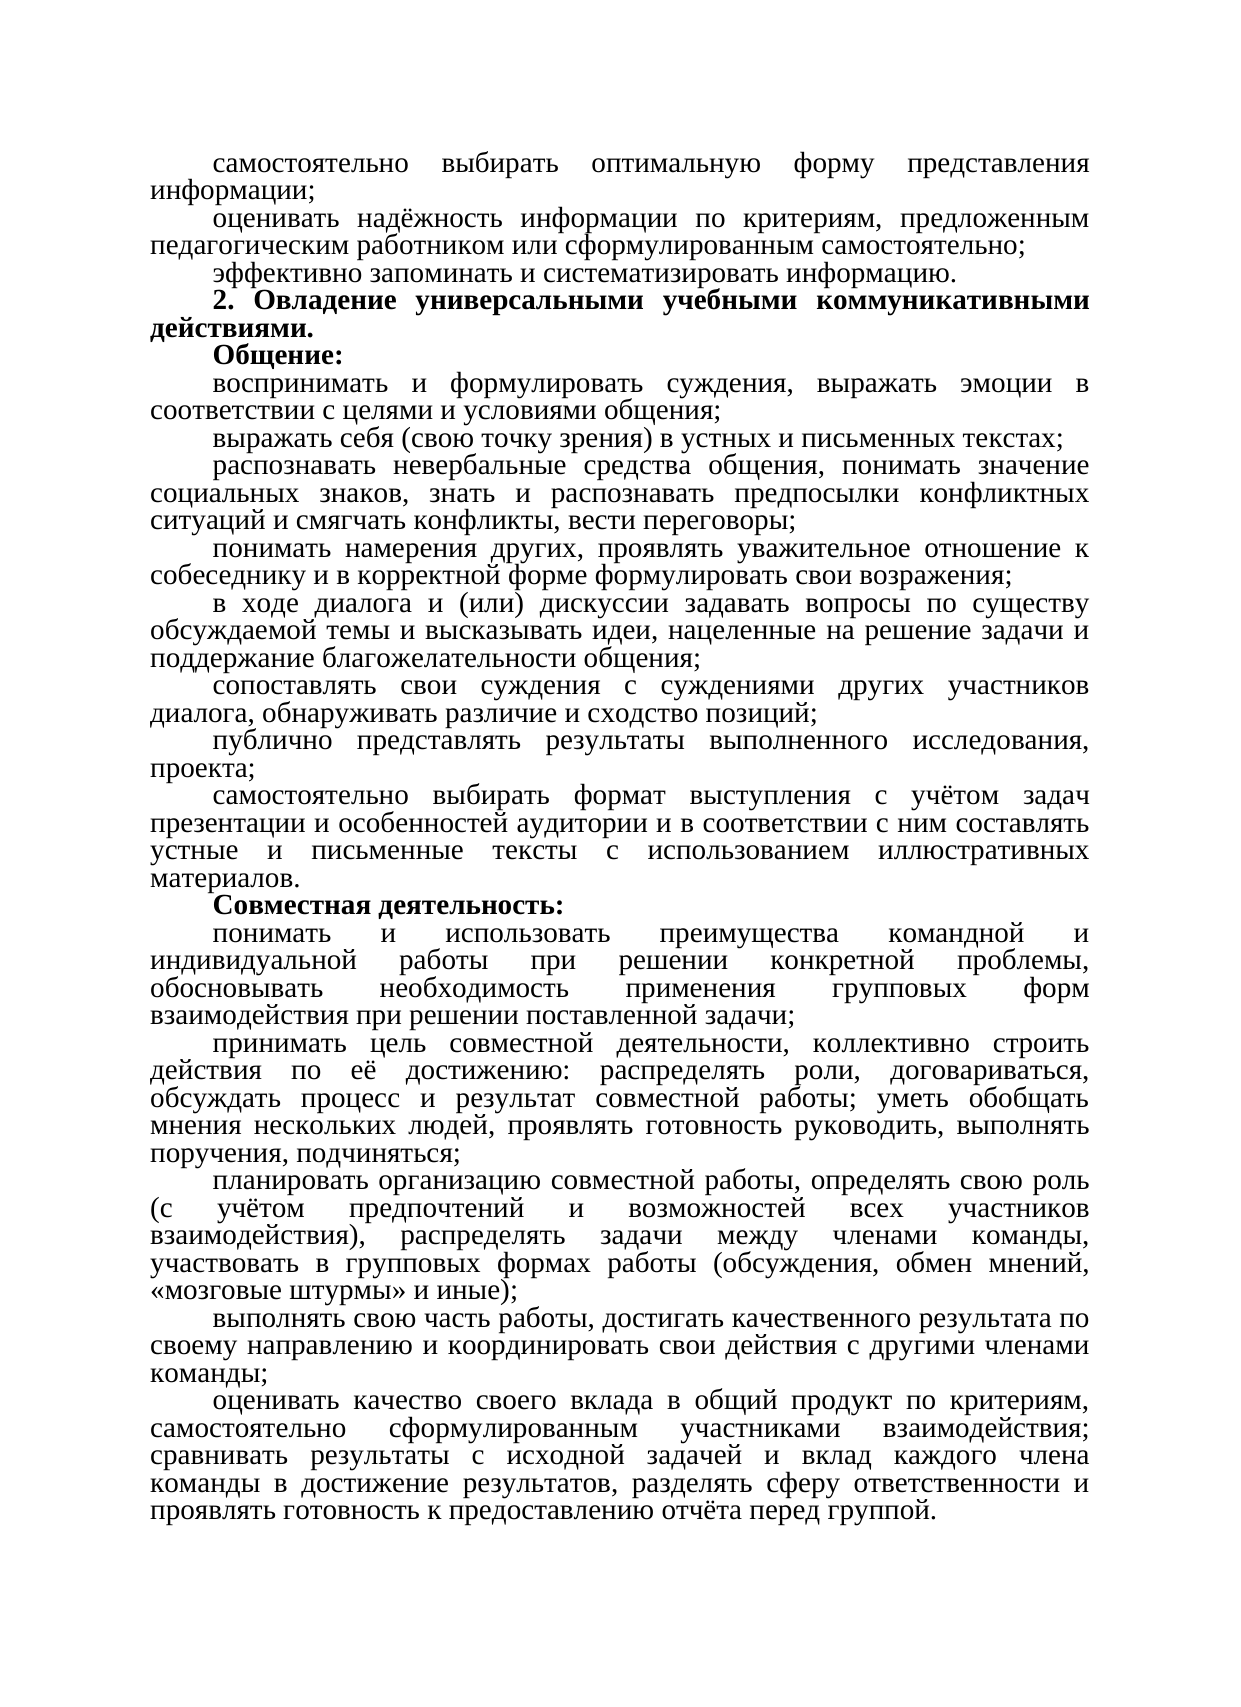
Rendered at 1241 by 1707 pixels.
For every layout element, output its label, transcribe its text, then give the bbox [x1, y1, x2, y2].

text понимать намерения других, проявлять уважительное отношение к собеседнику и в корректной форме формулировать свои возражения; [150, 535, 1090, 590]
text оценивать надёжность информации по критериям, предложенным педагогическим работником или сформулированным самостоятельно; [150, 205, 1090, 260]
text воспринимать и формулировать суждения, выражать эмоции в соответствии с целями и условиями общения; [150, 370, 1090, 425]
text Общение: [150, 342, 1090, 370]
text распознавать невербальные средства общения, понимать значение социальных знаков, знать и распознавать предпосылки конфликтных ситуаций и смягчать конфликты, вести переговоры; [150, 452, 1090, 535]
text оценивать качество своего вклада в общий продукт по критериям, самостоятельно сформулированным участниками взаимодействия; сравнивать результаты с исходной задачей и вклад каждого члена команды в достижение результатов, разделять сферу ответственности и проявлять готовность к предоставлению отчёта перед группой. [150, 1387, 1090, 1525]
text в ходе диалога и (или) дискуссии задавать вопросы по существу обсуждаемой темы и высказывать идеи, нацеленные на решение задачи и поддержание благожелательности общения; [150, 590, 1090, 672]
text выражать себя (свою точку зрения) в устных и письменных текстах; [150, 425, 1090, 452]
text самостоятельно выбирать формат выступления с учётом задач презентации и особенностей аудитории и в соответствии с ним составлять устные и письменные тексты с использованием иллюстративных материалов. [150, 782, 1090, 892]
text эффективно запоминать и систематизировать информацию. [150, 260, 1090, 287]
text самостоятельно выбирать оптимальную форму представления информации; [150, 150, 1090, 205]
text планировать организацию совместной работы, определять свою роль (с учётом предпочтений и возможностей всех участников взаимодействия), распределять задачи между членами команды, участвовать в групповых формах работы (обсуждения, обмен мнений, «мозговые штурмы» и иные); [150, 1167, 1090, 1305]
text публично представлять результаты выполненного исследования, проекта; [150, 727, 1090, 782]
text сопоставлять свои суждения с суждениями других участников диалога, обнаруживать различие и сходство позиций; [150, 672, 1090, 727]
text выполнять свою часть работы, достигать качественного результата по своему направлению и координировать свои действия с другими членами команды; [150, 1305, 1090, 1387]
text понимать и использовать преимущества командной и индивидуальной работы при решении конкретной проблемы, обосновывать необходимость применения групповых форм взаимодействия при решении поставленной задачи; [150, 920, 1090, 1030]
text Совместная деятельность: [150, 892, 1090, 920]
text принимать цель совместной деятельности, коллективно строить действия по её достижению: распределять роли, договариваться, обсуждать процесс и результат совместной работы; уметь обобщать мнения нескольких людей, проявлять готовность руководить, выполнять поручения, подчиняться; [150, 1030, 1090, 1167]
text 2. Овладение универсальными учебными коммуникативными действиями. [150, 287, 1090, 342]
